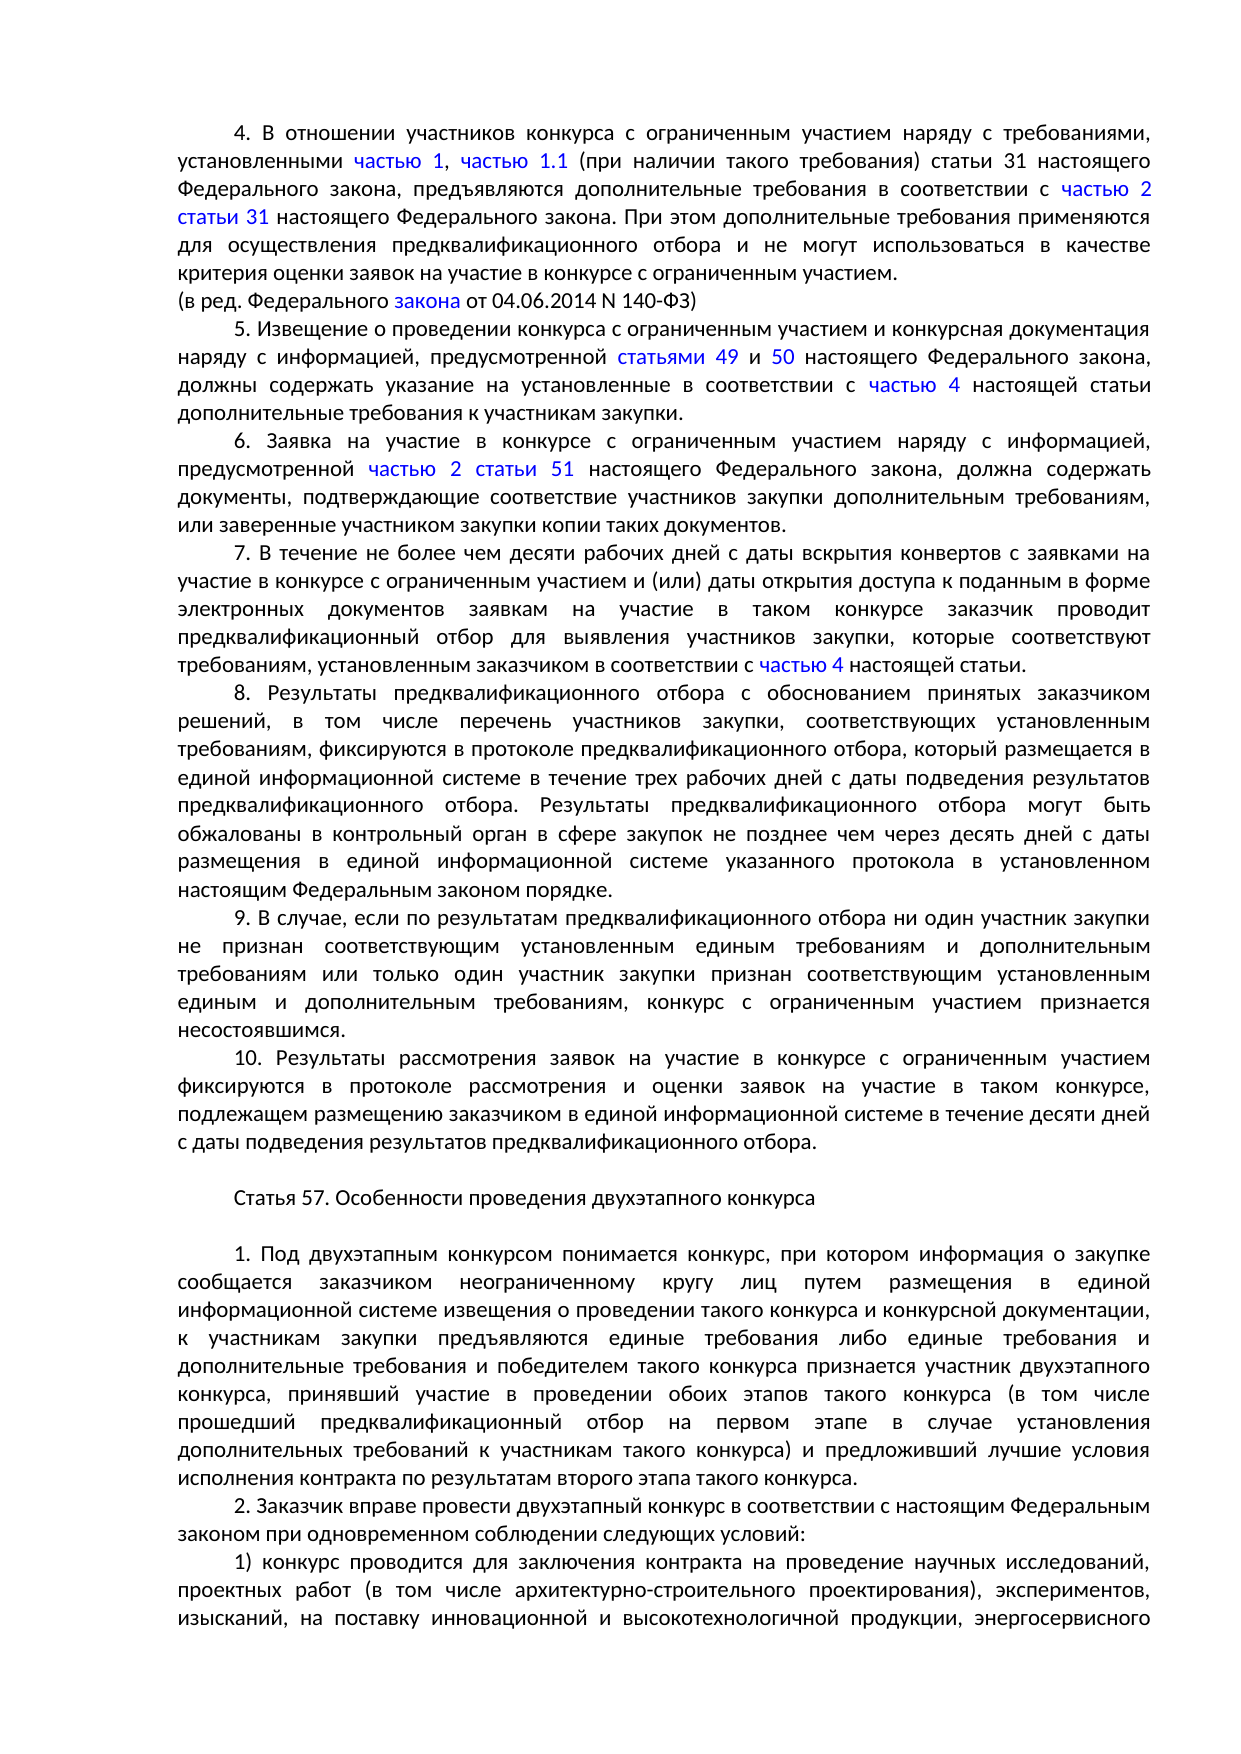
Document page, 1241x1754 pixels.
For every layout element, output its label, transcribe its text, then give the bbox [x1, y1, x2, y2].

text 8. Результаты предквалификационного отбора с обоснованием принятых заказчиком решений, в том числе перечень участников закупки, соответствующих установленным требованиям, фиксируются в протоколе предквалификационного отбора, который размещается в единой информационной системе в течение трех рабочих дней с даты подведения результатов предквалификационного отбора. Результаты предквалификационного отбора могут быть обжалованы в контрольный орган в сфере закупок не позднее чем через десять дней с даты размещения в единой информационной системе указанного протокола в установленном настоящим Федеральным законом порядке. [177, 678, 1152, 903]
text 6. Заявка на участие в конкурсе с ограниченным участием наряду с информацией, предусмотренной частью 2 статьи 51 настоящего Федерального закона, должна содержать документы, подтверждающие соответствие участников закупки дополнительным требованиям, или заверенные участником закупки копии таких документов. [177, 426, 1152, 538]
text Статья 57. Особенности проведения двухэтапного конкурса [177, 1183, 1152, 1211]
text 10. Результаты рассмотрения заявок на участие в конкурсе с ограниченным участием фиксируются в протоколе рассмотрения и оценки заявок на участие в таком конкурсе, подлежащем размещению заказчиком в единой информационной системе в течение десяти дней с даты подведения результатов предквалификационного отбора. [177, 1043, 1152, 1155]
text 4. В отношении участников конкурса с ограниченным участием наряду с требованиями, установленными частью 1, частью 1.1 (при наличии такого требования) статьи 31 настоящего Федерального закона, предъявляются дополнительные требования в соответствии с частью 2 статьи 31 настоящего Федерального закона. При этом дополнительные требования применяются для осуществления предквалификационного отбора и не могут использоваться в качестве критерия оценки заявок на участие в конкурсе с ограниченным участием. [177, 118, 1152, 286]
text 1. Под двухэтапным конкурсом понимается конкурс, при котором информация о закупке сообщается заказчиком неограниченному кругу лиц путем размещения в единой информационной системе извещения о проведении такого конкурса и конкурсной документации, к участникам закупки предъявляются единые требования либо единые требования и дополнительные требования и победителем такого конкурса признается участник двухэтапного конкурса, принявший участие в проведении обоих этапов такого конкурса (в том числе прошедший предквалификационный отбор на первом этапе в случае установления дополнительных требований к участникам такого конкурса) и предложивший лучшие условия исполнения контракта по результатам второго этапа такого конкурса. [177, 1239, 1152, 1491]
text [177, 1547, 1152, 1631]
text (в ред. Федерального закона от 04.06.2014 N 140-ФЗ) [177, 286, 1152, 314]
text 7. В течение не более чем десяти рабочих дней с даты вскрытия конвертов с заявками на участие в конкурсе с ограниченным участием и (или) даты открытия доступа к поданным в форме электронных документов заявкам на участие в таком конкурсе заказчик проводит предквалификационный отбор для выявления участников закупки, которые соответствуют требованиям, установленным заказчиком в соответствии с частью 4 настоящей статьи. [177, 538, 1152, 678]
text 2. Заказчик вправе провести двухэтапный конкурс в соответствии с настоящим Федеральным законом при одновременном соблюдении следующих условий: [177, 1491, 1152, 1547]
text 9. В случае, если по результатам предквалификационного отбора ни один участник закупки не признан соответствующим установленным единым требованиям и дополнительным требованиям или только один участник закупки признан соответствующим установленным единым и дополнительным требованиям, конкурс с ограниченным участием признается несостоявшимся. [177, 903, 1152, 1043]
text 5. Извещение о проведении конкурса с ограниченным участием и конкурсная документация наряду с информацией, предусмотренной статьями 49 и 50 настоящего Федерального закона, должны содержать указание на установленные в соответствии с частью 4 настоящей статьи дополнительные требования к участникам закупки. [177, 314, 1152, 426]
